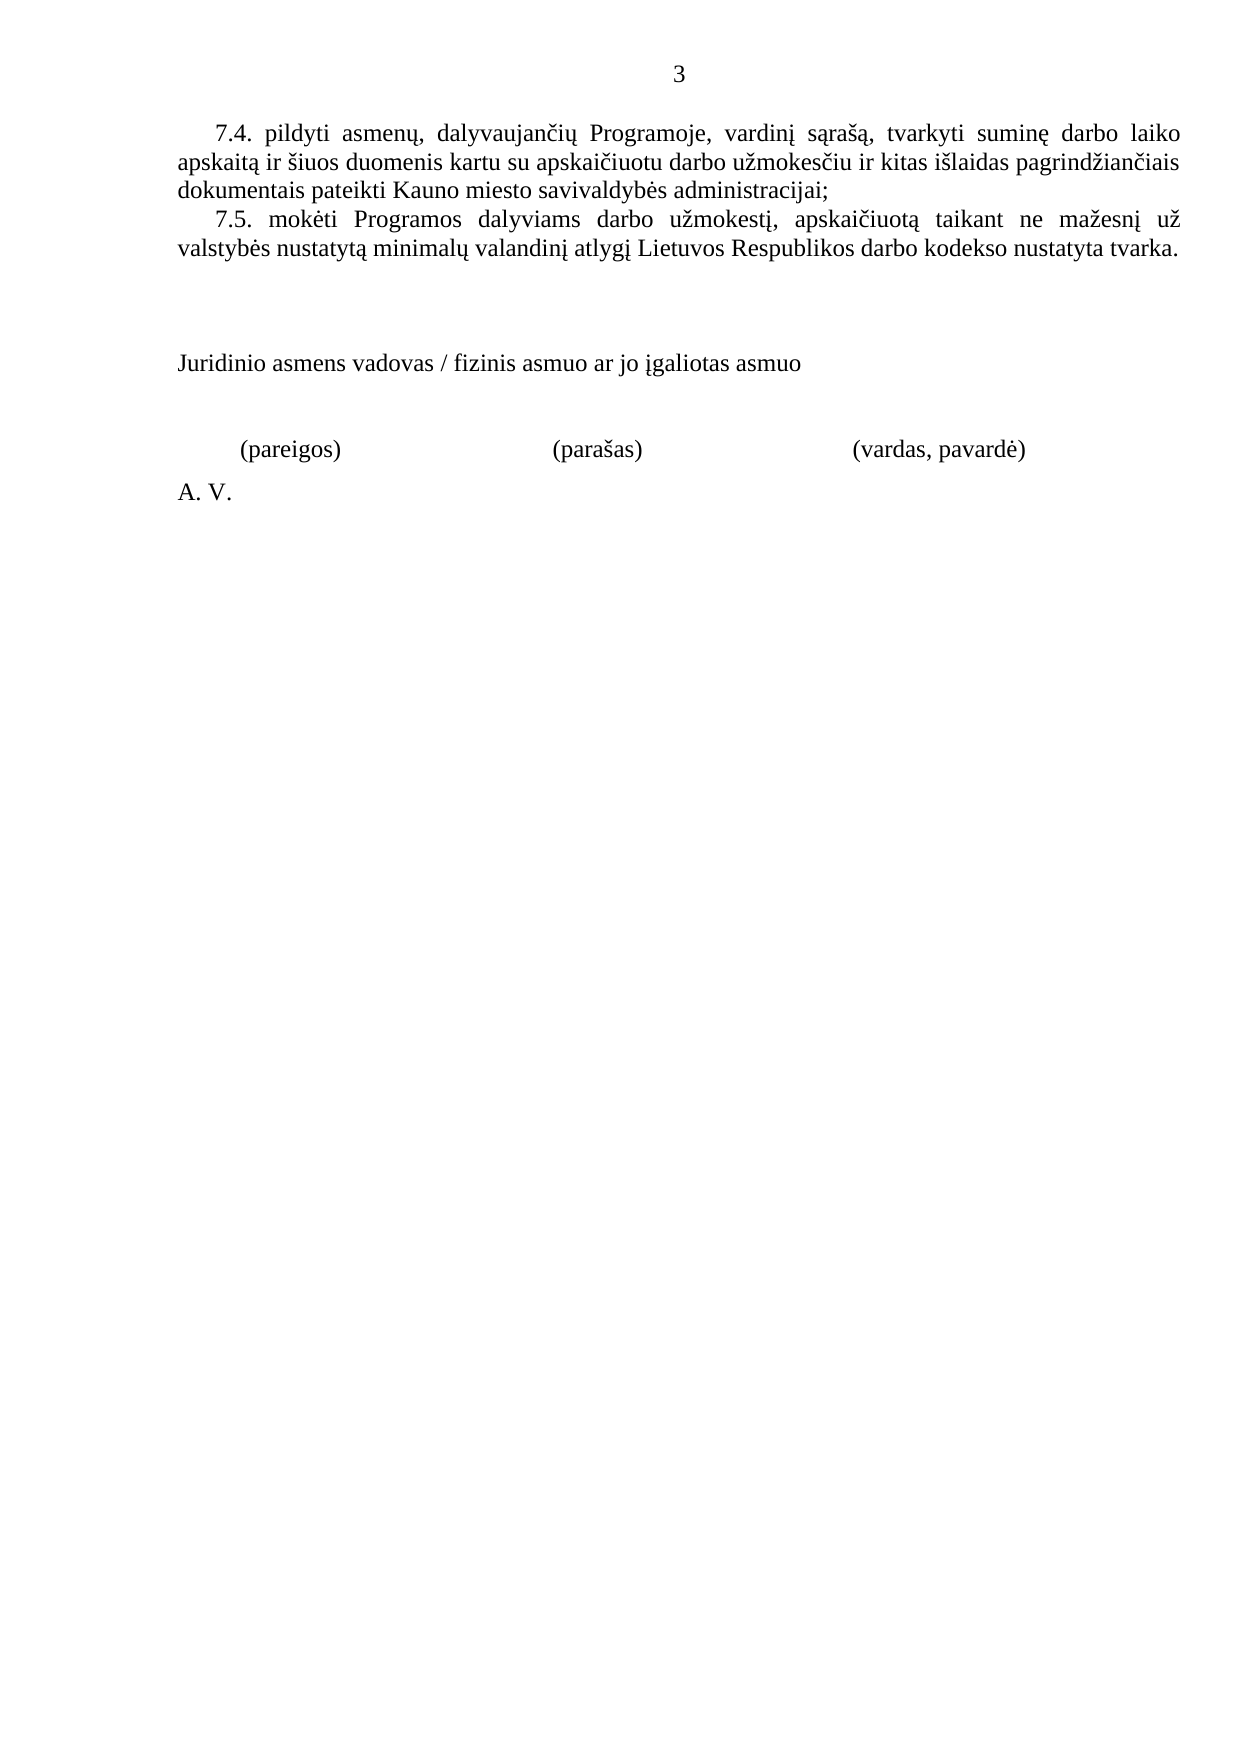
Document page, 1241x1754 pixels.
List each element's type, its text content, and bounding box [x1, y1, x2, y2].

text 7.4. pildyti asmenų, dalyvaujančių Programoje, vardinį sąrašą, tvarkyti suminę darbo laiko apskaitą ir šiuos duomenis kartu su apskaičiuotu darbo užmokesčiu ir kitas išlaidas pagrindžiančiais dokumentais pateikti Kauno miesto savivaldybės administracijai; [177, 118, 1181, 204]
text (pareigos) (parašas) (vardas, pavardė) [177, 434, 1181, 463]
text A. V. [177, 477, 1181, 506]
text Juridinio asmens vadovas / fizinis asmuo ar jo įgaliotas asmuo [177, 348, 1181, 377]
text 7.5. mokėti Programos dalyviams darbo užmokestį, apskaičiuotą taikant ne mažesnį už valstybės nustatytą minimalų valandinį atlygį Lietuvos Respublikos darbo kodekso nustatyta tvarka. [177, 204, 1181, 262]
